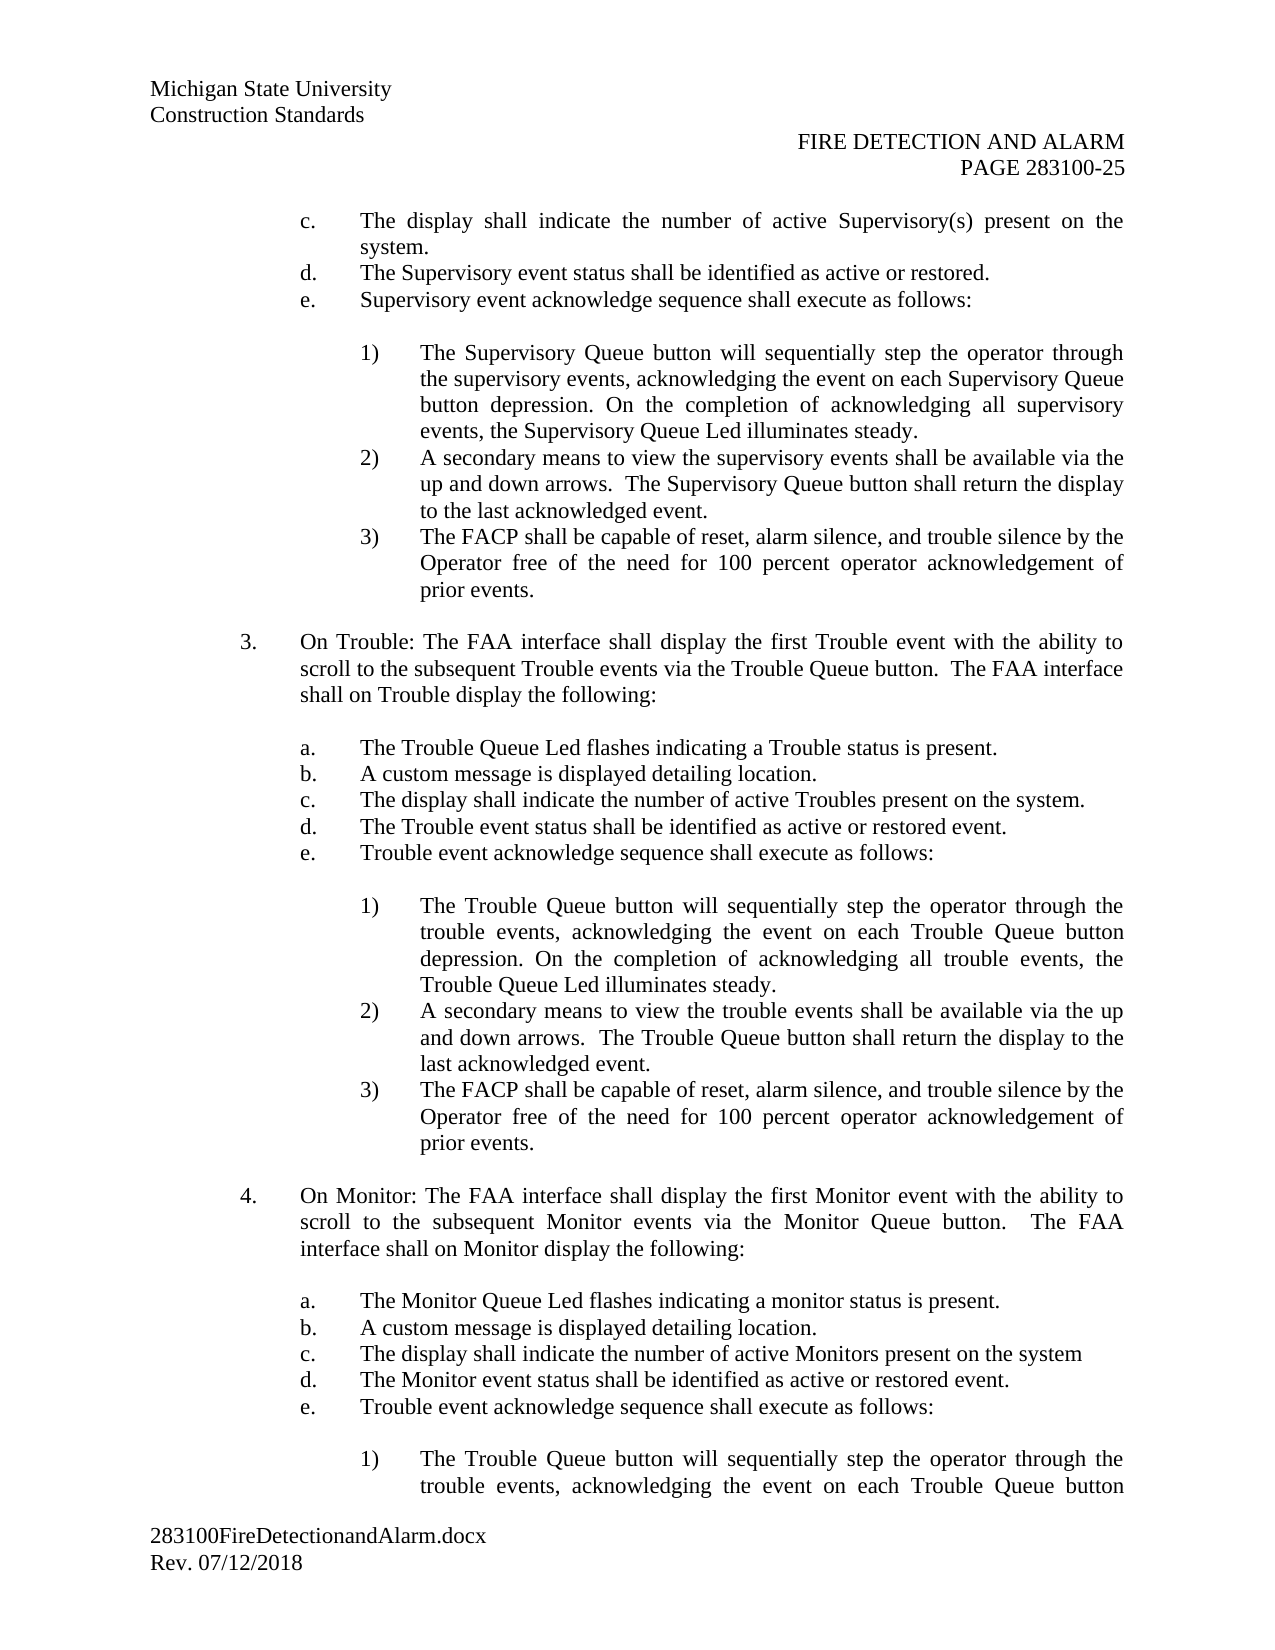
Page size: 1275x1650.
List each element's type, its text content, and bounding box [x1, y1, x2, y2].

text On Monitor: The FAA interface shall display the first Monitor event with the ability to scroll to the subsequent Monitor events via the Monitor Queue button. The FAA interface shall on Monitor display the following: [240, 1182, 1125, 1261]
text The Monitor Queue Led flashes indicating a monitor status is present. [300, 1287, 1125, 1314]
text The Trouble Queue Led flashes indicating a Trouble status is present. [300, 734, 1125, 760]
text Supervisory event acknowledge sequence shall execute as follows: [300, 286, 1125, 312]
text A custom message is displayed detailing location. [300, 1314, 1125, 1340]
text A secondary means to view the trouble events shall be available via the up and down arrows. The Trouble Queue button shall return the display to the last acknowledged event. [360, 997, 1125, 1076]
text Trouble event acknowledge sequence shall execute as follows: [300, 1393, 1125, 1419]
text The Supervisory Queue button will sequentially step the operator through the supervisory events, acknowledging the event on each Supervisory Queue button depression. On the completion of acknowledging all supervisory events, the Supervisory Queue Led illuminates steady. [360, 338, 1125, 444]
text The display shall indicate the number of active Troubles present on the system. [300, 787, 1125, 813]
text The Trouble event status shall be identified as active or restored event. [300, 813, 1125, 839]
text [360, 1445, 1125, 1498]
text A custom message is displayed detailing location. [300, 760, 1125, 787]
text The display shall indicate the number of active Monitors present on the system [300, 1340, 1125, 1366]
text On Trouble: The FAA interface shall display the first Trouble event with the ability to scroll to the subsequent Trouble events via the Trouble Queue button. The FAA interface shall on Trouble display the following: [240, 628, 1125, 707]
text The Monitor event status shall be identified as active or restored event. [300, 1366, 1125, 1393]
text Trouble event acknowledge sequence shall execute as follows: [300, 839, 1125, 866]
text A secondary means to view the supervisory events shall be available via the up and down arrows. The Supervisory Queue button shall return the display to the last acknowledged event. [360, 444, 1125, 523]
text The Supervisory event status shall be identified as active or restored. [300, 259, 1125, 286]
text The display shall indicate the number of active Supervisory(s) present on the system. [300, 207, 1125, 259]
